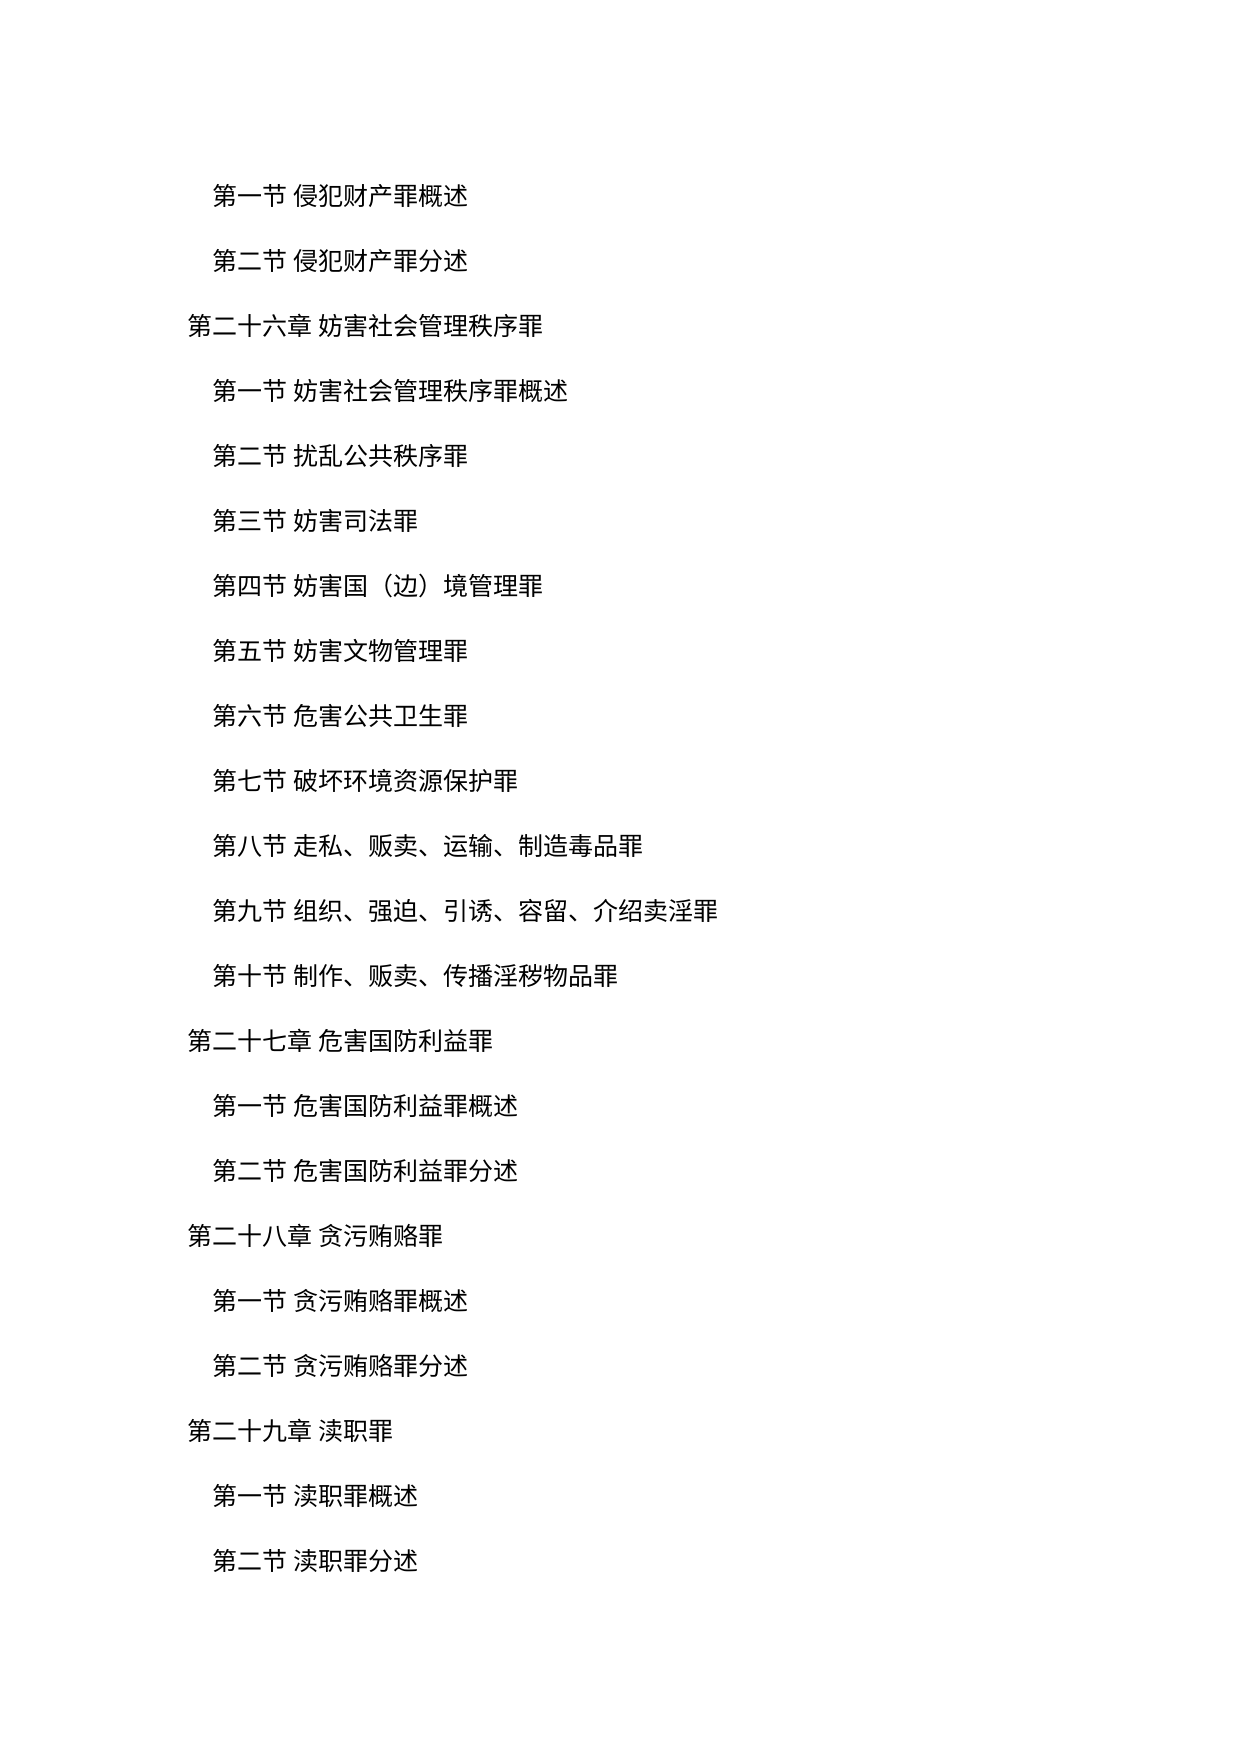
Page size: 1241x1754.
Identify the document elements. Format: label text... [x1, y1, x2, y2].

text 第一节 妨害社会管理秩序罪概述 [187, 357, 1053, 422]
text 第二节 危害国防利益罪分述 [187, 1137, 1053, 1202]
text 第四节 妨害国（边）境管理罪 [187, 552, 1053, 617]
text 第二十七章 危害国防利益罪 [187, 1007, 1053, 1072]
text 第二十六章 妨害社会管理秩序罪 [187, 292, 1053, 357]
text 第二十八章 贪污贿赂罪 [187, 1202, 1053, 1267]
text 第九节 组织、强迫、引诱、容留、介绍卖淫罪 [187, 877, 1053, 942]
text 第一节 侵犯财产罪概述 [187, 162, 1053, 227]
text 第八节 走私、贩卖、运输、制造毒品罪 [187, 812, 1053, 877]
text 第二节 侵犯财产罪分述 [187, 227, 1053, 292]
text 第七节 破坏环境资源保护罪 [187, 747, 1053, 812]
text 第五节 妨害文物管理罪 [187, 617, 1053, 682]
text 第二节 渎职罪分述 [187, 1527, 1053, 1592]
text 第二十九章 渎职罪 [187, 1397, 1053, 1462]
text 第一节 渎职罪概述 [187, 1462, 1053, 1527]
text 第十节 制作、贩卖、传播淫秽物品罪 [187, 942, 1053, 1007]
text 第三节 妨害司法罪 [187, 487, 1053, 552]
text 第二节 扰乱公共秩序罪 [187, 422, 1053, 487]
text 第一节 危害国防利益罪概述 [187, 1072, 1053, 1137]
text 第六节 危害公共卫生罪 [187, 682, 1053, 747]
text 第二节 贪污贿赂罪分述 [187, 1332, 1053, 1397]
text 第一节 贪污贿赂罪概述 [187, 1267, 1053, 1332]
